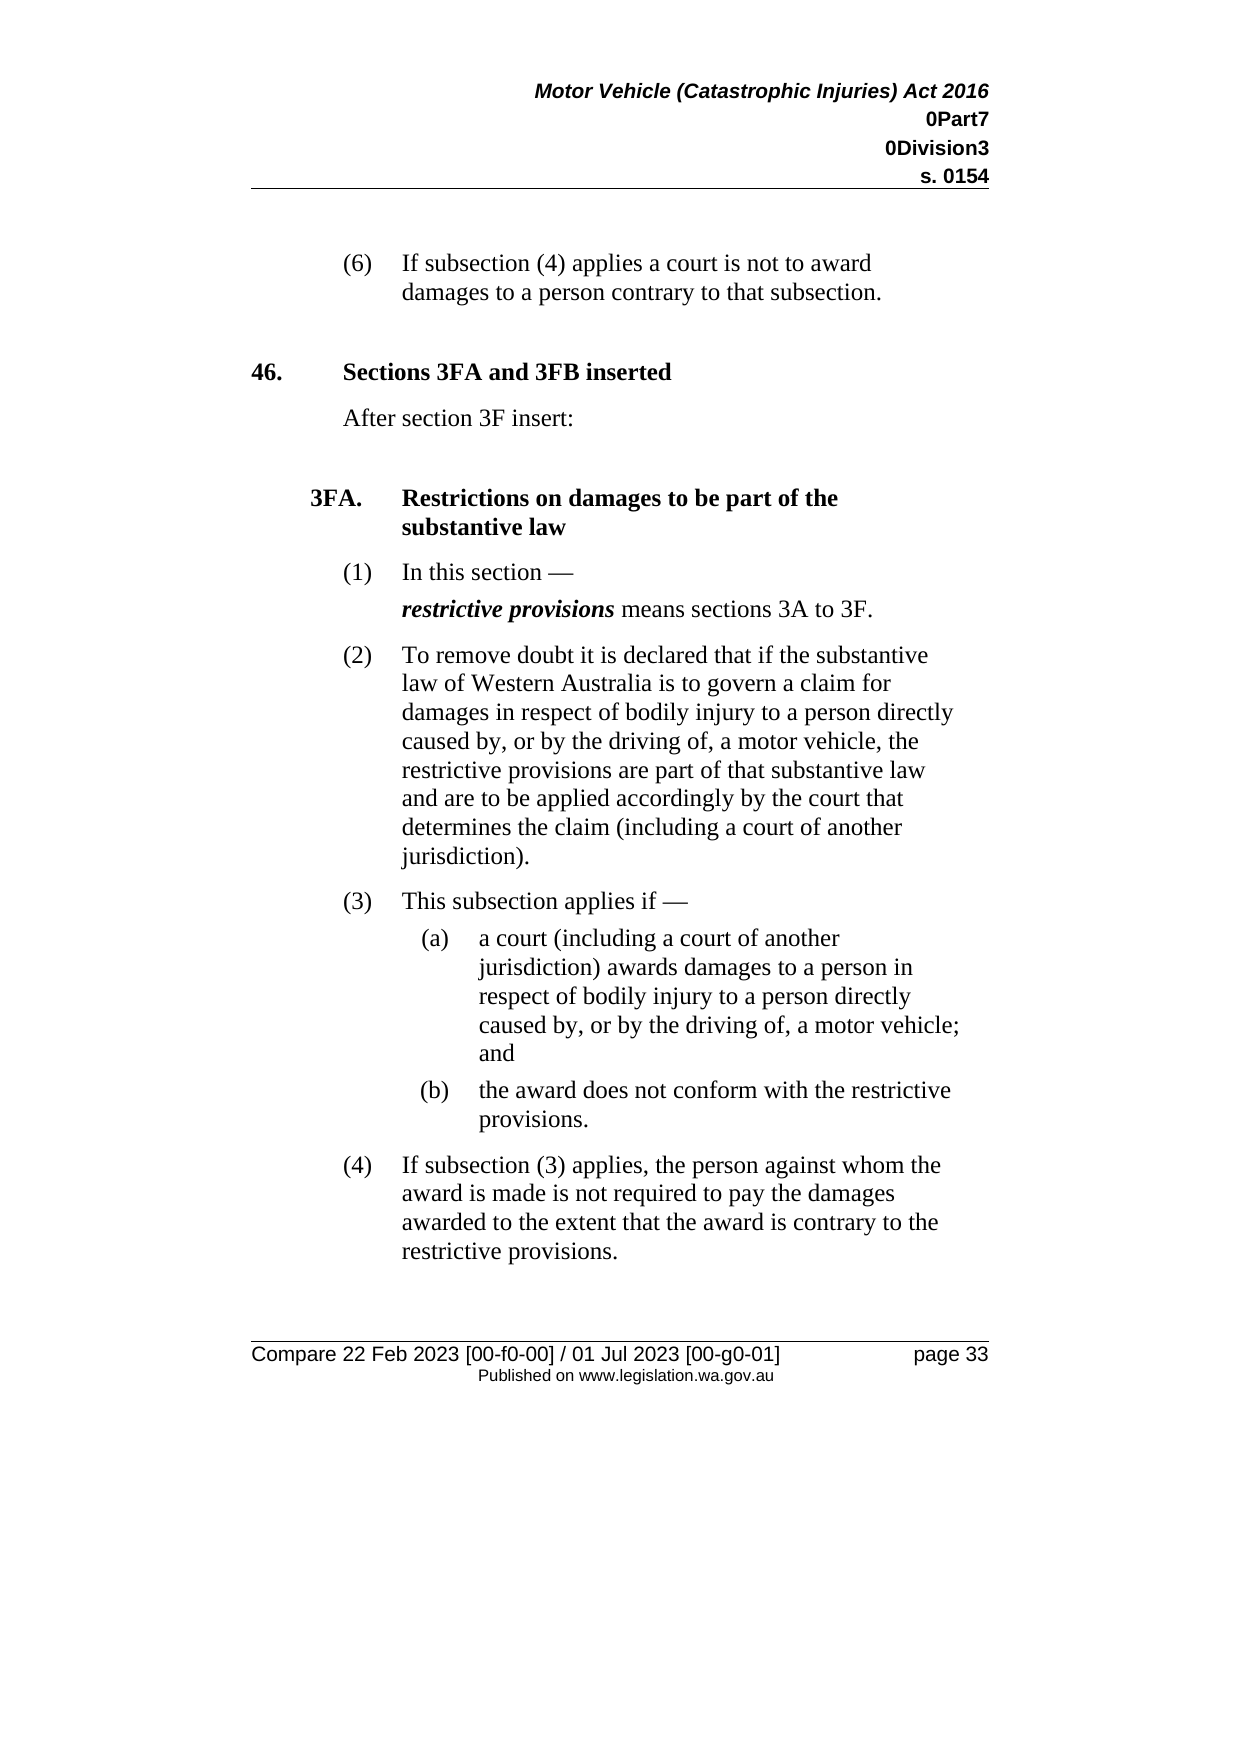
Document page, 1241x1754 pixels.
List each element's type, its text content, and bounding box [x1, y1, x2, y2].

text After section 3F insert: [251, 403, 989, 431]
text (2) To remove doubt it is declared that if the substantive law of Western Australia is to govern a claim for damages in respect of bodily injury to a person directly caused by, or by the driving of, a motor vehicle, the restrictive provisions are part of that substantive law and are to be applied accordingly by the court that determines the claim (including a court of another jurisdiction). [313, 640, 959, 870]
text restrictive provisions means sections 3A to 3F. [310, 594, 959, 623]
text (4) If subsection (3) applies, the person against whom the award is made is not required to pay the damages awarded to the extent that the award is contrary to the restrictive provisions. [313, 1150, 959, 1265]
subtitle 3FA. Restrictions on damages to be part of the substantive law [310, 483, 959, 541]
subtitle 46. Sections 3FA and 3FB inserted [251, 357, 989, 386]
text (3) This subsection applies if — [313, 886, 959, 915]
text (b) the award does not conform with the restrictive provisions. [390, 1076, 959, 1133]
text (1) In this section — [313, 557, 959, 586]
text (a) a court (including a court of another jurisdiction) awards damages to a person in respect of bodily injury to a person directly caused by, or by the driving of, a motor vehicle; and [390, 923, 959, 1067]
text (6) If subsection (4) applies a court is not to award damages to a person contrary to that subsection. [313, 248, 959, 306]
